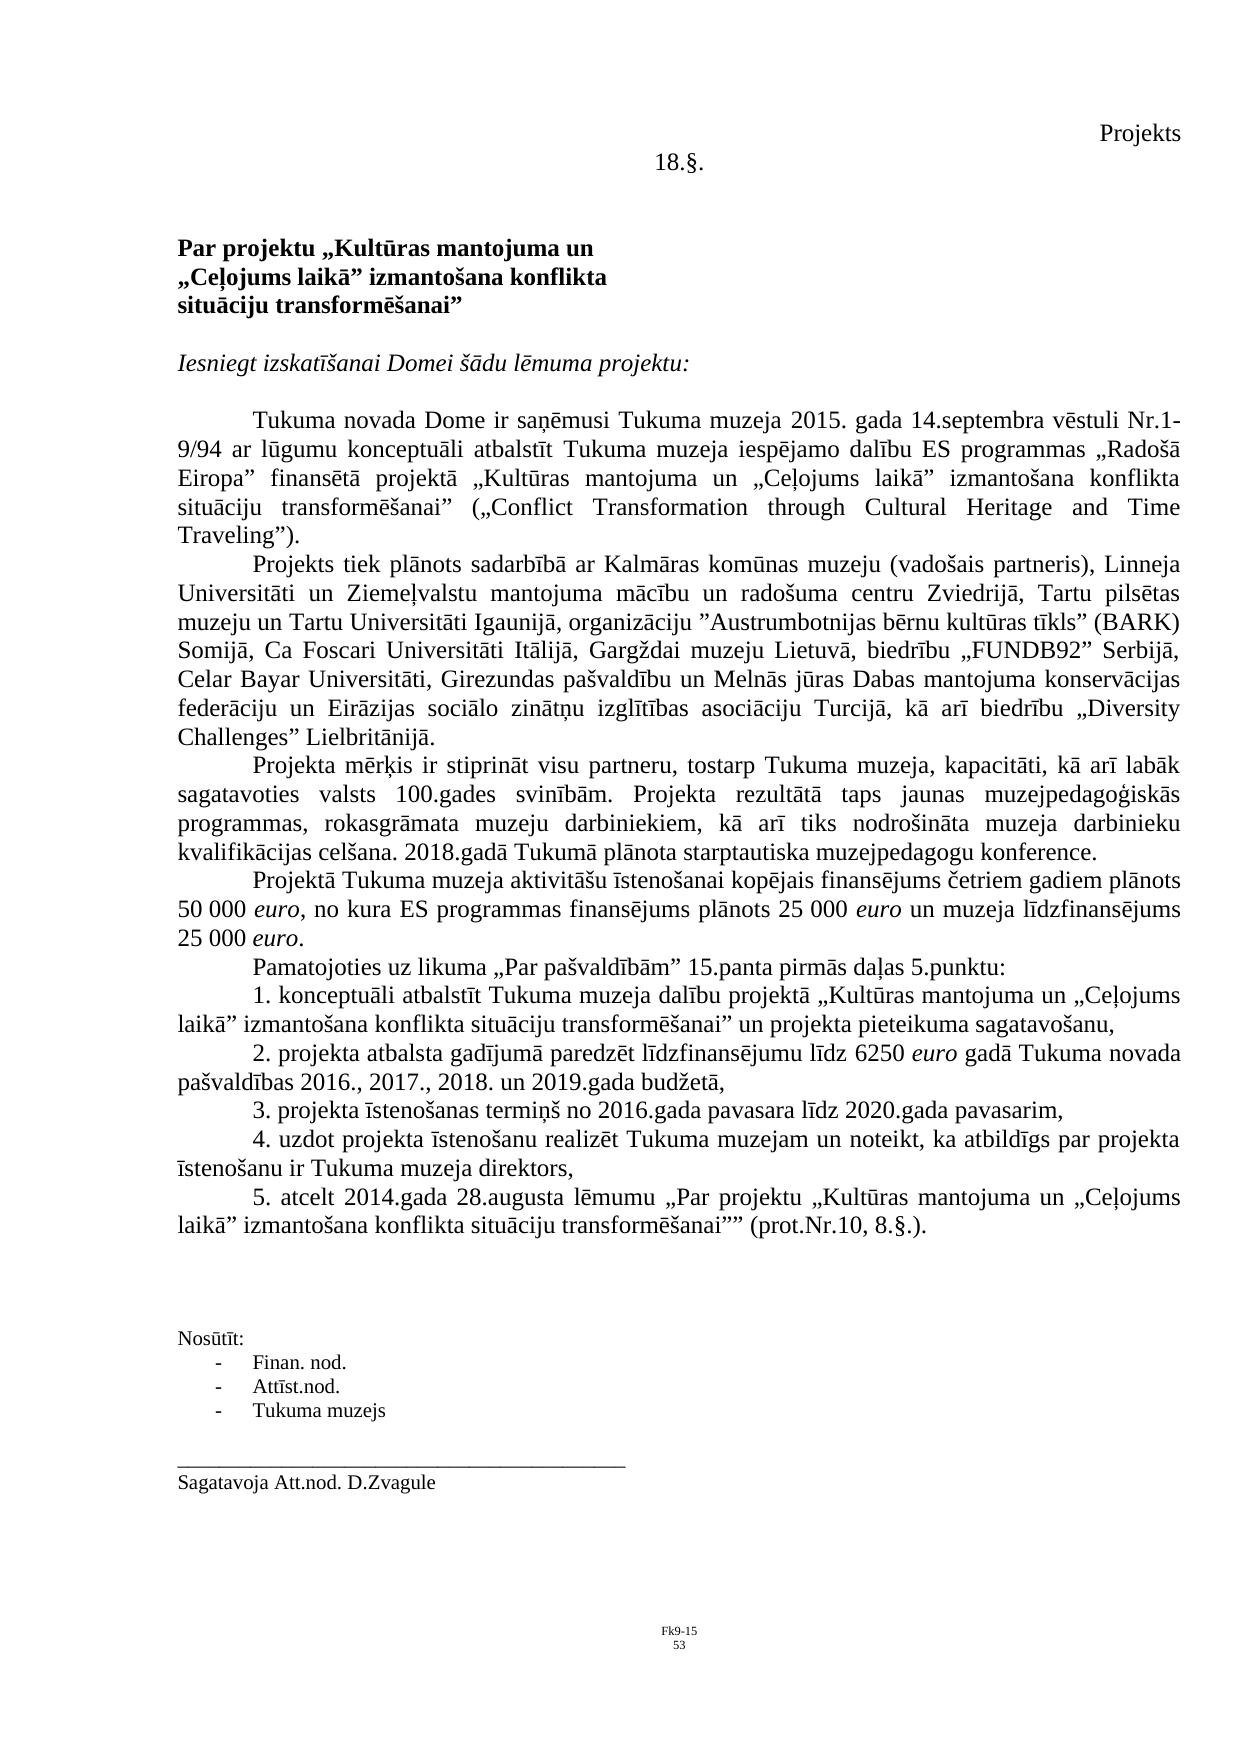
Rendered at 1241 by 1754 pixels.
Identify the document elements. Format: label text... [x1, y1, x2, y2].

text 5. atcelt 2014.gada 28.augusta lēmumu „Par projektu „Kultūras mantojuma un „Ceļojums laikā” izmantošana konflikta situāciju transformēšanai”” (prot.Nr.10, 8.§.). [177, 1182, 1181, 1239]
text 3. projekta īstenošanas termiņš no 2016.gada pavasara līdz 2020.gada pavasarim, [177, 1096, 1181, 1124]
list Tukuma muzejs [215, 1398, 1181, 1422]
text 2. projekta atbalsta gadījumā paredzēt līdzfinansējumu līdz 6250 euro gadā Tukuma novada pašvaldības 2016., 2017., 2018. un 2019.gada budžetā, [177, 1038, 1181, 1096]
list Finan. nod. [215, 1350, 1181, 1374]
text ___________________________________________ [177, 1446, 1181, 1470]
text Iesniegt izskatīšanai Domei šādu lēmuma projektu: [177, 348, 1181, 377]
text Par projektu „Kultūras mantojuma un [177, 233, 1181, 262]
text 18.§. [177, 147, 1181, 176]
text 4. uzdot projekta īstenošanu realizēt Tukuma muzejam un noteikt, ka atbildīgs par projekta īstenošanu ir Tukuma muzeja direktors, [177, 1124, 1181, 1182]
list Attīst.nod. [215, 1374, 1181, 1398]
text Projekts [177, 118, 1181, 147]
text Projekts tiek plānots sadarbībā ar Kalmāras komūnas muzeju (vadošais partneris), Linneja Universitāti un Ziemeļvalstu mantojuma mācību un radošuma centru Zviedrijā, Tartu pilsētas muzeju un Tartu Universitāti Igaunijā, organizāciju ”Austrumbotnijas bērnu kultūras tīkls” (BARK) Somijā, Ca Foscari Universitāti Itālijā, Gargždai muzeju Lietuvā, biedrību „FUNDB92” Serbijā, Celar Bayar Universitāti, Girezundas pašvaldību un Melnās jūras Dabas mantojuma konservācijas federāciju un Eirāzijas sociālo zinātņu izglītības asociāciju Turcijā, kā arī biedrību „Diversity Challenges” Lielbritānijā. [177, 549, 1181, 751]
text Projekta mērķis ir stiprināt visu partneru, tostarp Tukuma muzeja, kapacitāti, kā arī labāk sagatavoties valsts 100.gades svinībām. Projekta rezultātā taps jaunas muzejpedagoģiskās programmas, rokasgrāmata muzeju darbiniekiem, kā arī tiks nodrošināta muzeja darbinieku kvalifikācijas celšana. 2018.gadā Tukumā plānota starptautiska muzejpedagogu konference. [177, 751, 1181, 866]
text Projektā Tukuma muzeja aktivitāšu īstenošanai kopējais finansējums četriem gadiem plānots 50 000 euro, no kura ES programmas finansējums plānots 25 000 euro un muzeja līdzfinansējums 25 000 euro. [177, 866, 1181, 952]
text Pamatojoties uz likuma „Par pašvaldībām” 15.panta pirmās daļas 5.punktu: [177, 952, 1181, 981]
text Sagatavoja Att.nod. D.Zvagule [177, 1470, 1181, 1494]
text situāciju transformēšanai” [177, 291, 1181, 319]
text „Ceļojums laikā” izmantošana konflikta [177, 262, 1181, 291]
text Tukuma novada Dome ir saņēmusi Tukuma muzeja 2015. gada 14.septembra vēstuli Nr.1-9/94 ar lūgumu konceptuāli atbalstīt Tukuma muzeja iespējamo dalību ES programmas „Radošā Eiropa” finansētā projektā „Kultūras mantojuma un „Ceļojums laikā” izmantošana konflikta situāciju transformēšanai” („Conflict Transformation through Cultural Heritage and Time Traveling”). [177, 406, 1181, 549]
text 1. konceptuāli atbalstīt Tukuma muzeja dalību projektā „Kultūras mantojuma un „Ceļojums laikā” izmantošana konflikta situāciju transformēšanai” un projekta pieteikuma sagatavošanu, [177, 981, 1181, 1038]
text Nosūtīt: [177, 1326, 1181, 1350]
